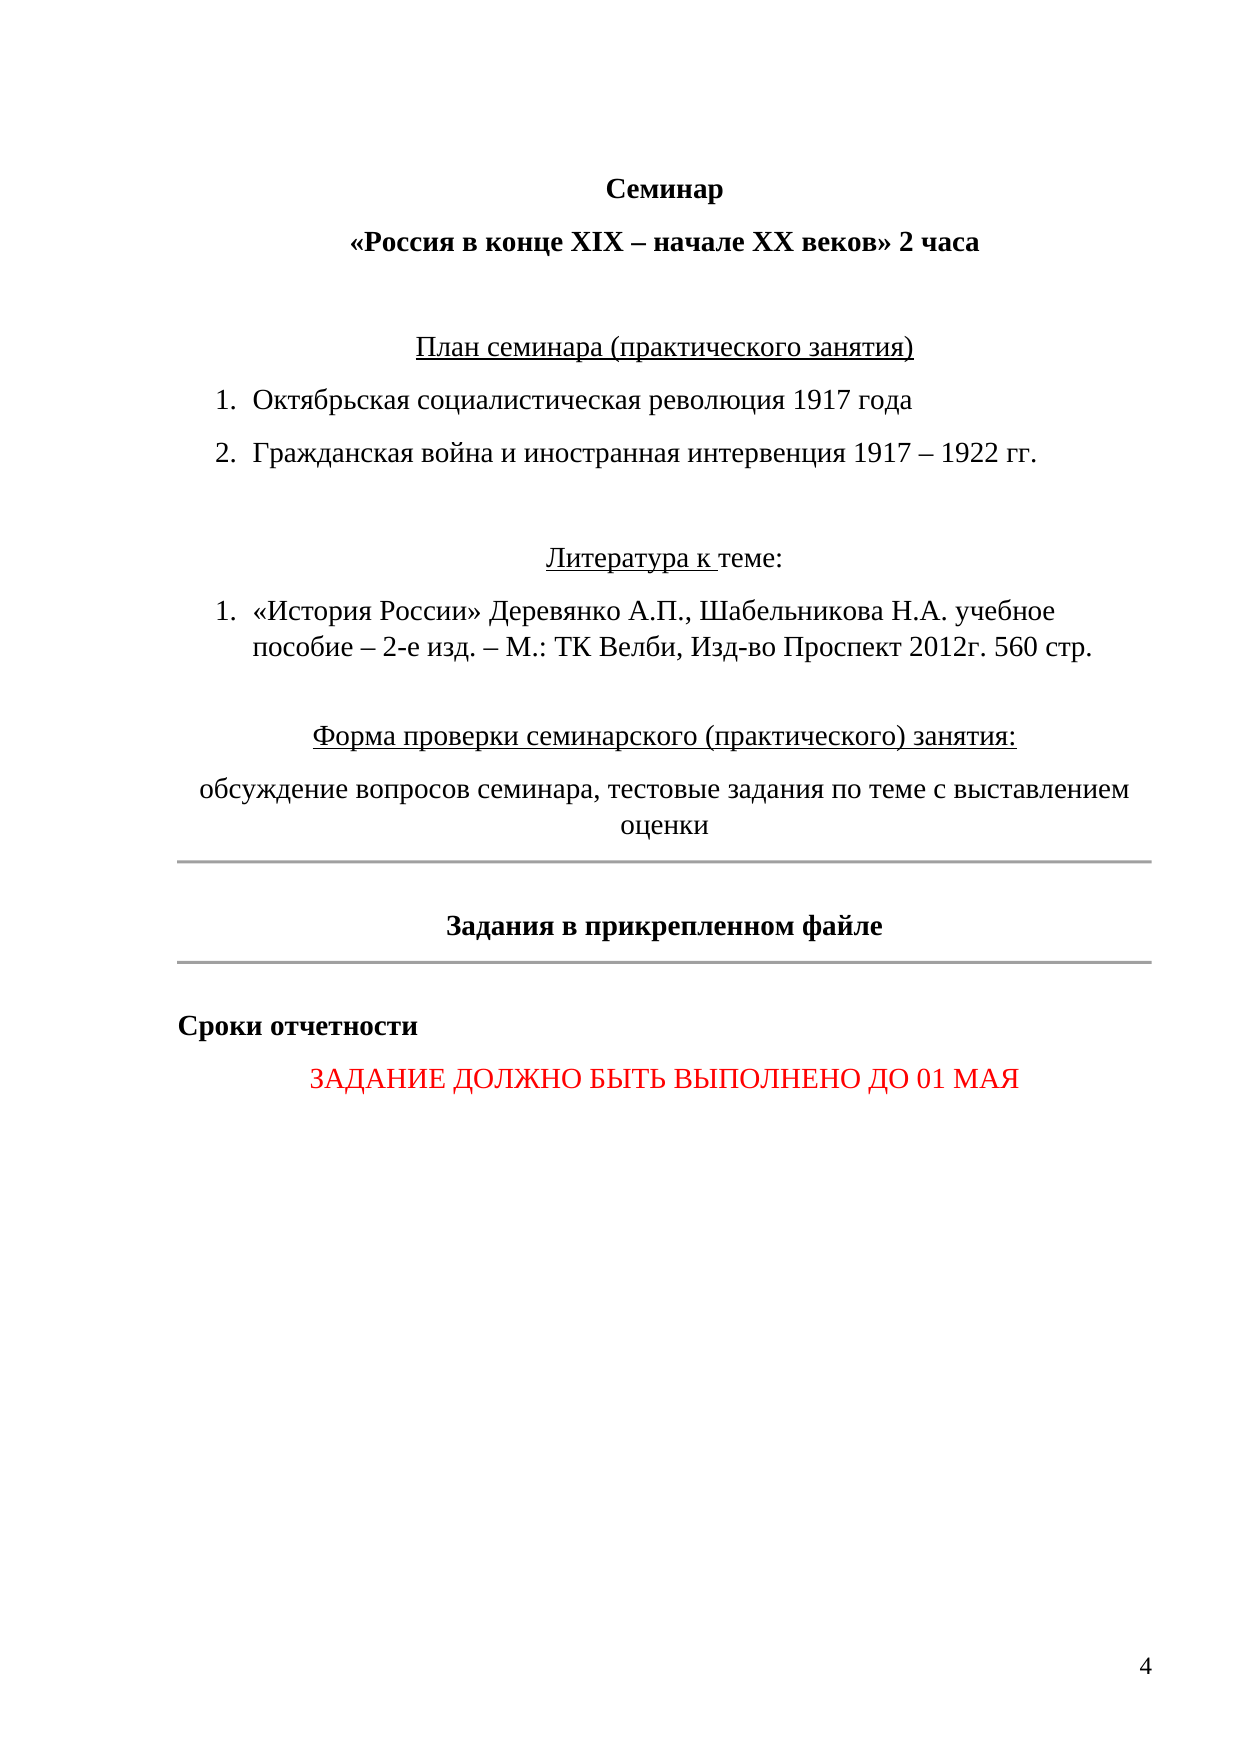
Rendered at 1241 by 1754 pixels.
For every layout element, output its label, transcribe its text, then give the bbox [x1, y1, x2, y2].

text План семинара (практического занятия) [177, 329, 1152, 363]
text Литература к теме: [177, 541, 1152, 574]
list Октябрьская социалистическая революция 1917 года [215, 382, 1152, 416]
list Гражданская война и иностранная интервенция 1917 – г. [215, 435, 1152, 468]
text «Россия в конце XIX – начале XX веков» 2 часа [177, 224, 1152, 257]
text Семинар [177, 171, 1152, 204]
text ЗАДАНИЕ ДОЛЖНО БЫТЬ ВЫПОЛНЕНО ДО 01 МАЯ [177, 1061, 1152, 1095]
text Форма проверки семинарского (практического) занятия: [177, 718, 1152, 752]
text обсуждение вопросов семинара, тестовые задания по теме с выставлением оценки [177, 771, 1152, 841]
text Задания в прикрепленном файле [177, 908, 1152, 942]
list «История России» Деревянко А.П., Шабельникова Н.А. учебное пособие – 2-е изд. – М.: ТК Велби, Изд-во Проспект 2012г. 560 стр. [215, 593, 1152, 663]
text Сроки отчетности [177, 1008, 1152, 1042]
